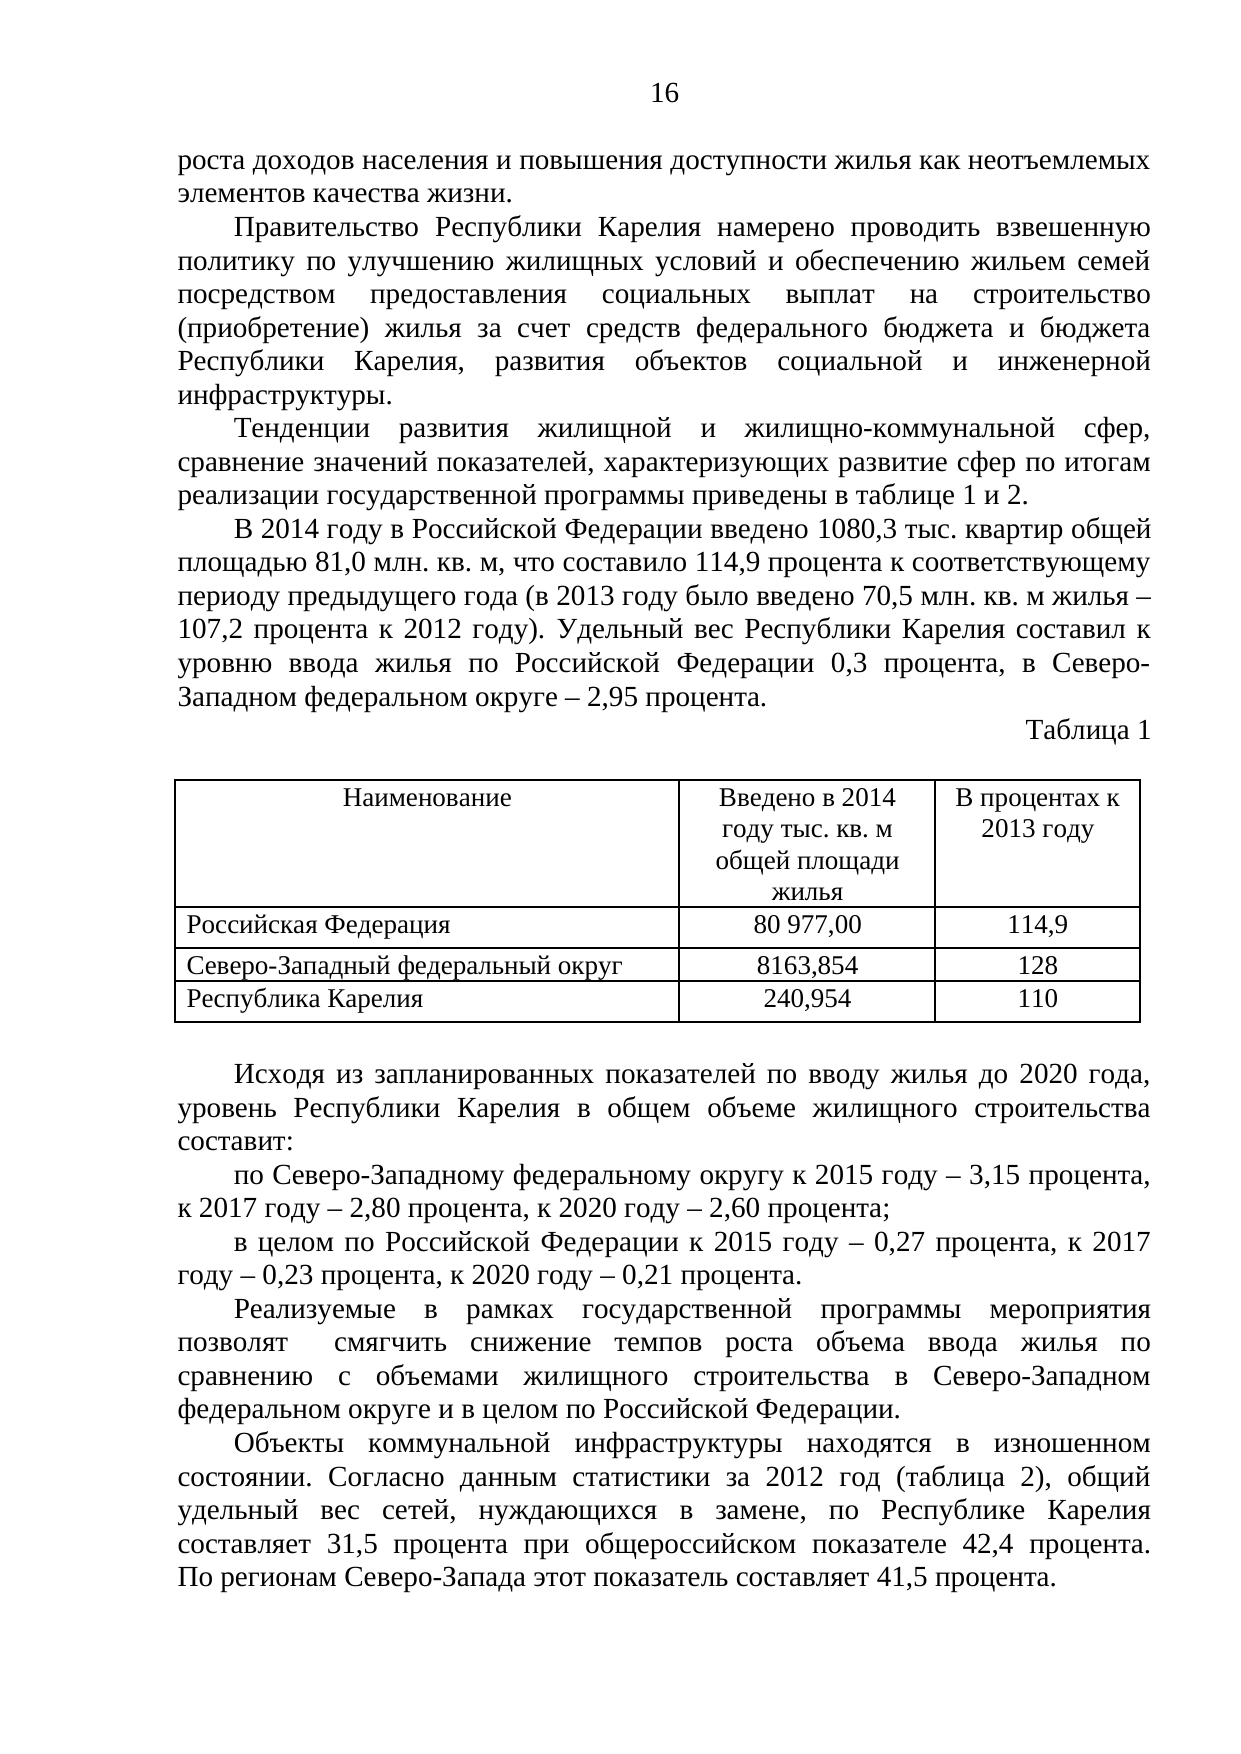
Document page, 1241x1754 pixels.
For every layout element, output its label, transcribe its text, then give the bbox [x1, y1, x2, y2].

text Реализуемые в рамках государственной программы мероприятия позволят смягчить снижение темпов роста объема ввода жилья по сравнению с объемами жилищного строительства в Северо-Западном федеральном округе и в целом по Российской Федерации. [177, 1291, 1152, 1425]
table_cell 128 [936, 949, 1139, 980]
text Объекты коммунальной инфраструктуры находятся в изношенном состоянии. Согласно данным статистики за 2012 год (таблица 2), общий удельный вес сетей, нуждающихся в замене, по Республике Карелия составляет 31,5 процента при общероссийском показателе 42,4 процента. По регионам Северо-Запада этот показатель составляет 41,5 процента. [177, 1425, 1152, 1593]
table_header В процентах к 2013 году [936, 781, 1139, 906]
table_cell 8163,854 [680, 949, 934, 980]
table_cell 240,954 [680, 982, 934, 1021]
table_header Наименование [176, 781, 678, 906]
text Исходя из запланированных показателей по вводу жилья до 2020 года, уровень Республики Карелия в общем объеме жилищного строительства составит: [177, 1056, 1152, 1157]
text В 2014 году в Российской Федерации введено 1080,3 тыс. квартир общей площадью 81,0 млн. кв. м, что составило 114,9 процента к соответствующему периоду предыдущего года (в 2013 году было введено 70,5 млн. кв. м жилья – 107,2 процента к 2012 году). Удельный вес Республики Карелия составил к уровню ввода жилья по Российской Федерации 0,3 процента, в Северо-Западном федеральном округе – 2,95 процента. [177, 511, 1152, 712]
text в целом по Российской Федерации к 2015 году – 0,27 процента, к 2017 году – 0,23 процента, к 2020 году – 0,21 процента. [177, 1224, 1152, 1291]
table_cell 110 [936, 982, 1139, 1021]
table_cell 114,9 [936, 908, 1139, 947]
table_cell Северо-Западный федеральный округ [176, 949, 678, 980]
table_header Введено в 2014 году тыс. кв. м общей площади жилья [680, 781, 934, 906]
text Таблица 1 [177, 712, 1152, 746]
table_cell 80 977,00 [680, 908, 934, 947]
table_cell Российская Федерация [176, 908, 678, 947]
table_cell Республика Карелия [176, 982, 678, 1021]
text Тенденции развития жилищной и жилищно-коммунальной сфер, сравнение значений показателей, характеризующих развитие сфер по итогам реализации государственной программы приведены в таблице 1 и 2. [177, 410, 1152, 511]
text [177, 142, 1152, 209]
text по Северо-Западному федеральному округу к 2015 году – 3,15 процента, к 2017 году – 2,80 процента, к 2020 году – 2,60 процента; [177, 1157, 1152, 1224]
text Правительство Республики Карелия намерено проводить взвешенную политику по улучшению жилищных условий и обеспечению жильем семей посредством предоставления социальных выплат на строительство (приобретение) жилья за счет средств федерального бюджета и бюджета Республики Карелия, развития объектов социальной и инженерной инфраструктуры. [177, 209, 1152, 410]
